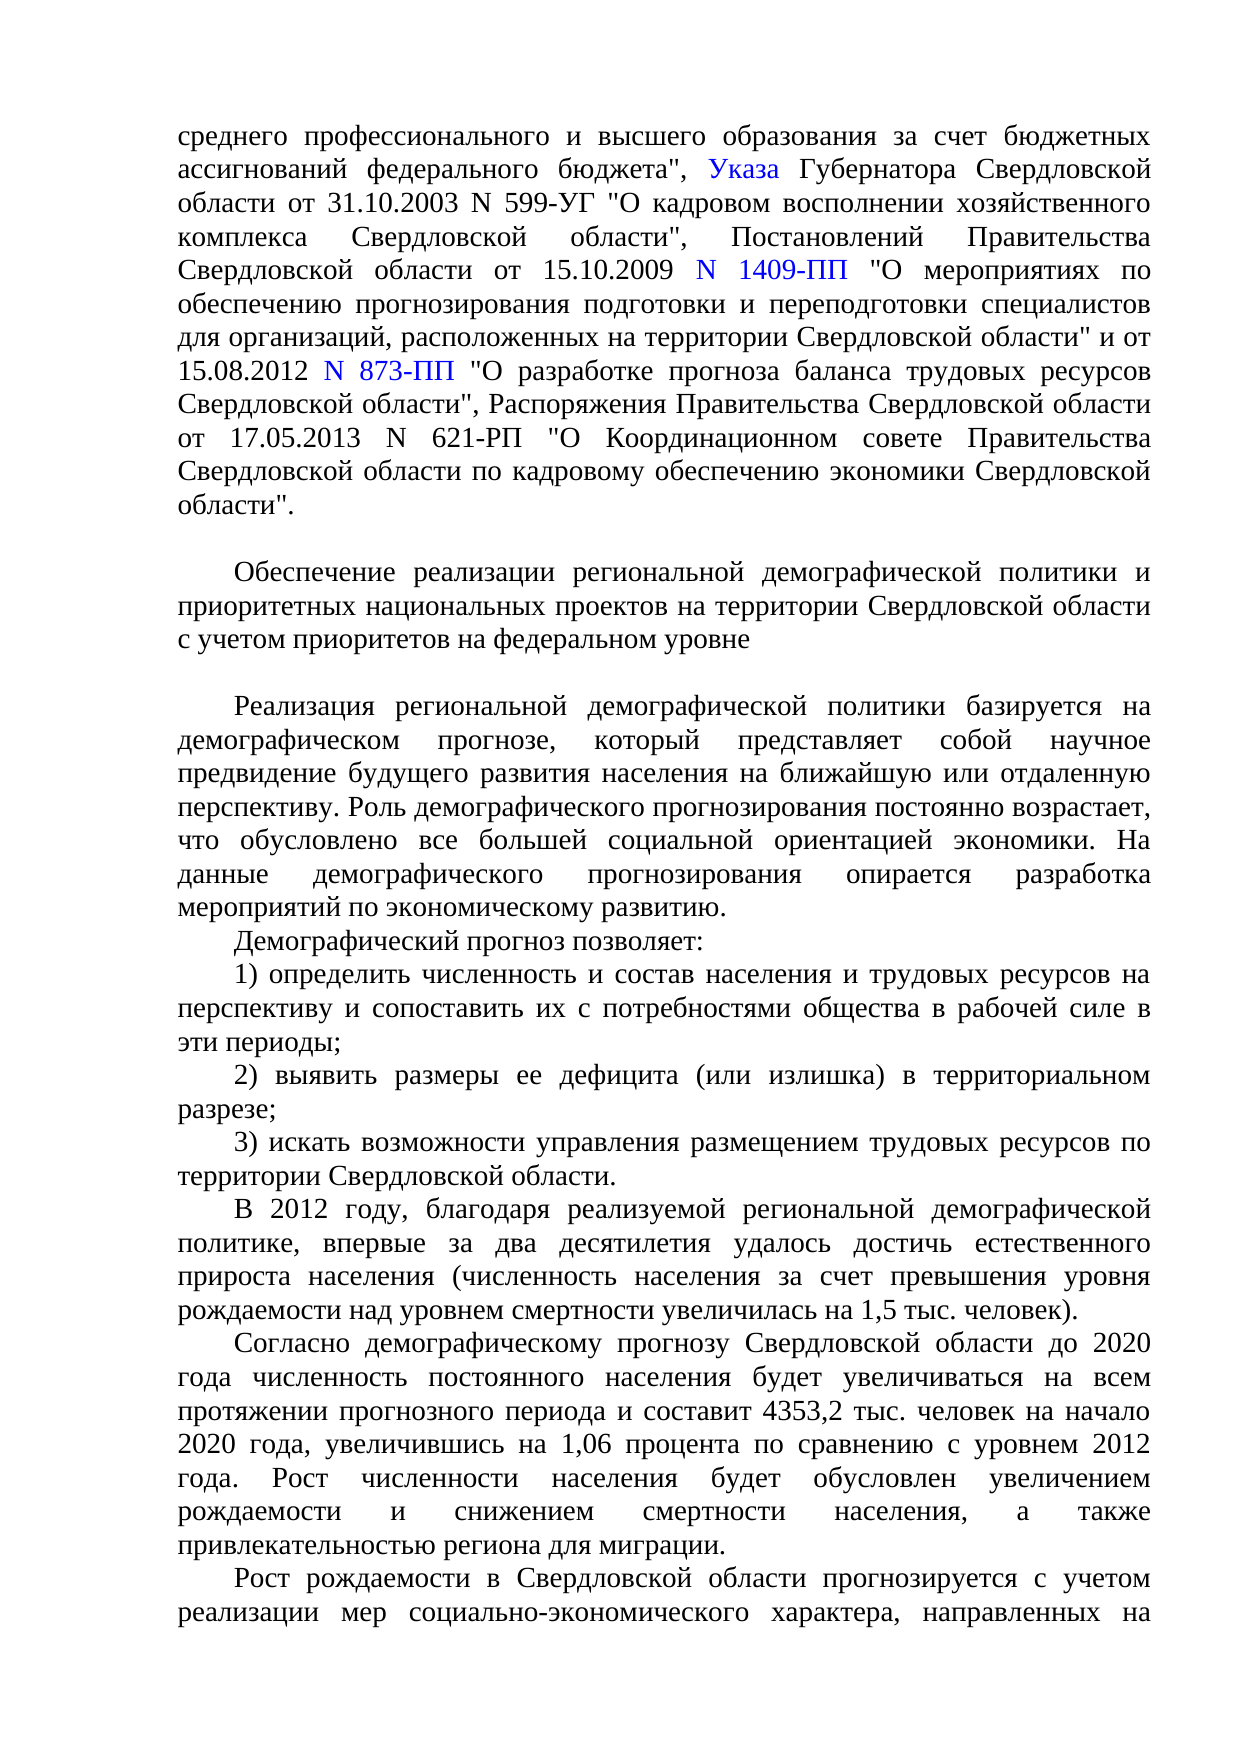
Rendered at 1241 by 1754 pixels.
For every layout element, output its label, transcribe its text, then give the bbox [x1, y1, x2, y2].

text Обеспечение реализации региональной демографической политики и приоритетных национальных проектов на территории Свердловской области с учетом приоритетов на федеральном уровне [177, 554, 1152, 655]
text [177, 118, 1152, 521]
text Реализация региональной демографической политики базируется на демографическом прогнозе, который представляет собой научное предвидение будущего развития населения на ближайшую или отдаленную перспективу. Роль демографического прогнозирования постоянно возрастает, что обусловлено все большей социальной ориентацией экономики. На данные демографического прогнозирования опирается разработка мероприятий по экономическому развитию. [177, 688, 1152, 923]
text Демографический прогноз позволяет: [177, 923, 1152, 957]
text 1) определить численность и состав населения и трудовых ресурсов на перспективу и сопоставить их с потребностями общества в рабочей силе в эти периоды; [177, 957, 1152, 1057]
text В 2012 году, благодаря реализуемой региональной демографической политике, впервые за два десятилетия удалось достичь естественного прироста населения (численность населения за счет превышения уровня рождаемости над уровнем смертности увеличилась на 1,5 тыс. человек). [177, 1191, 1152, 1326]
text 3) искать возможности управления размещением трудовых ресурсов по территории Свердловской области. [177, 1124, 1152, 1191]
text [177, 1560, 1152, 1627]
text 2) выявить размеры ее дефицита (или излишка) в территориальном разрезе; [177, 1057, 1152, 1124]
text Согласно демографическому прогнозу Свердловской области до 2020 года численность постоянного населения будет увеличиваться на всем протяжении прогнозного периода и составит 4353,2 тыс. человек на начало 2020 года, увеличившись на 1,06 процента по сравнению с уровнем 2012 года. Рост численности населения будет обусловлен увеличением рождаемости и снижением смертности населения, а также привлекательностью региона для миграции. [177, 1326, 1152, 1560]
